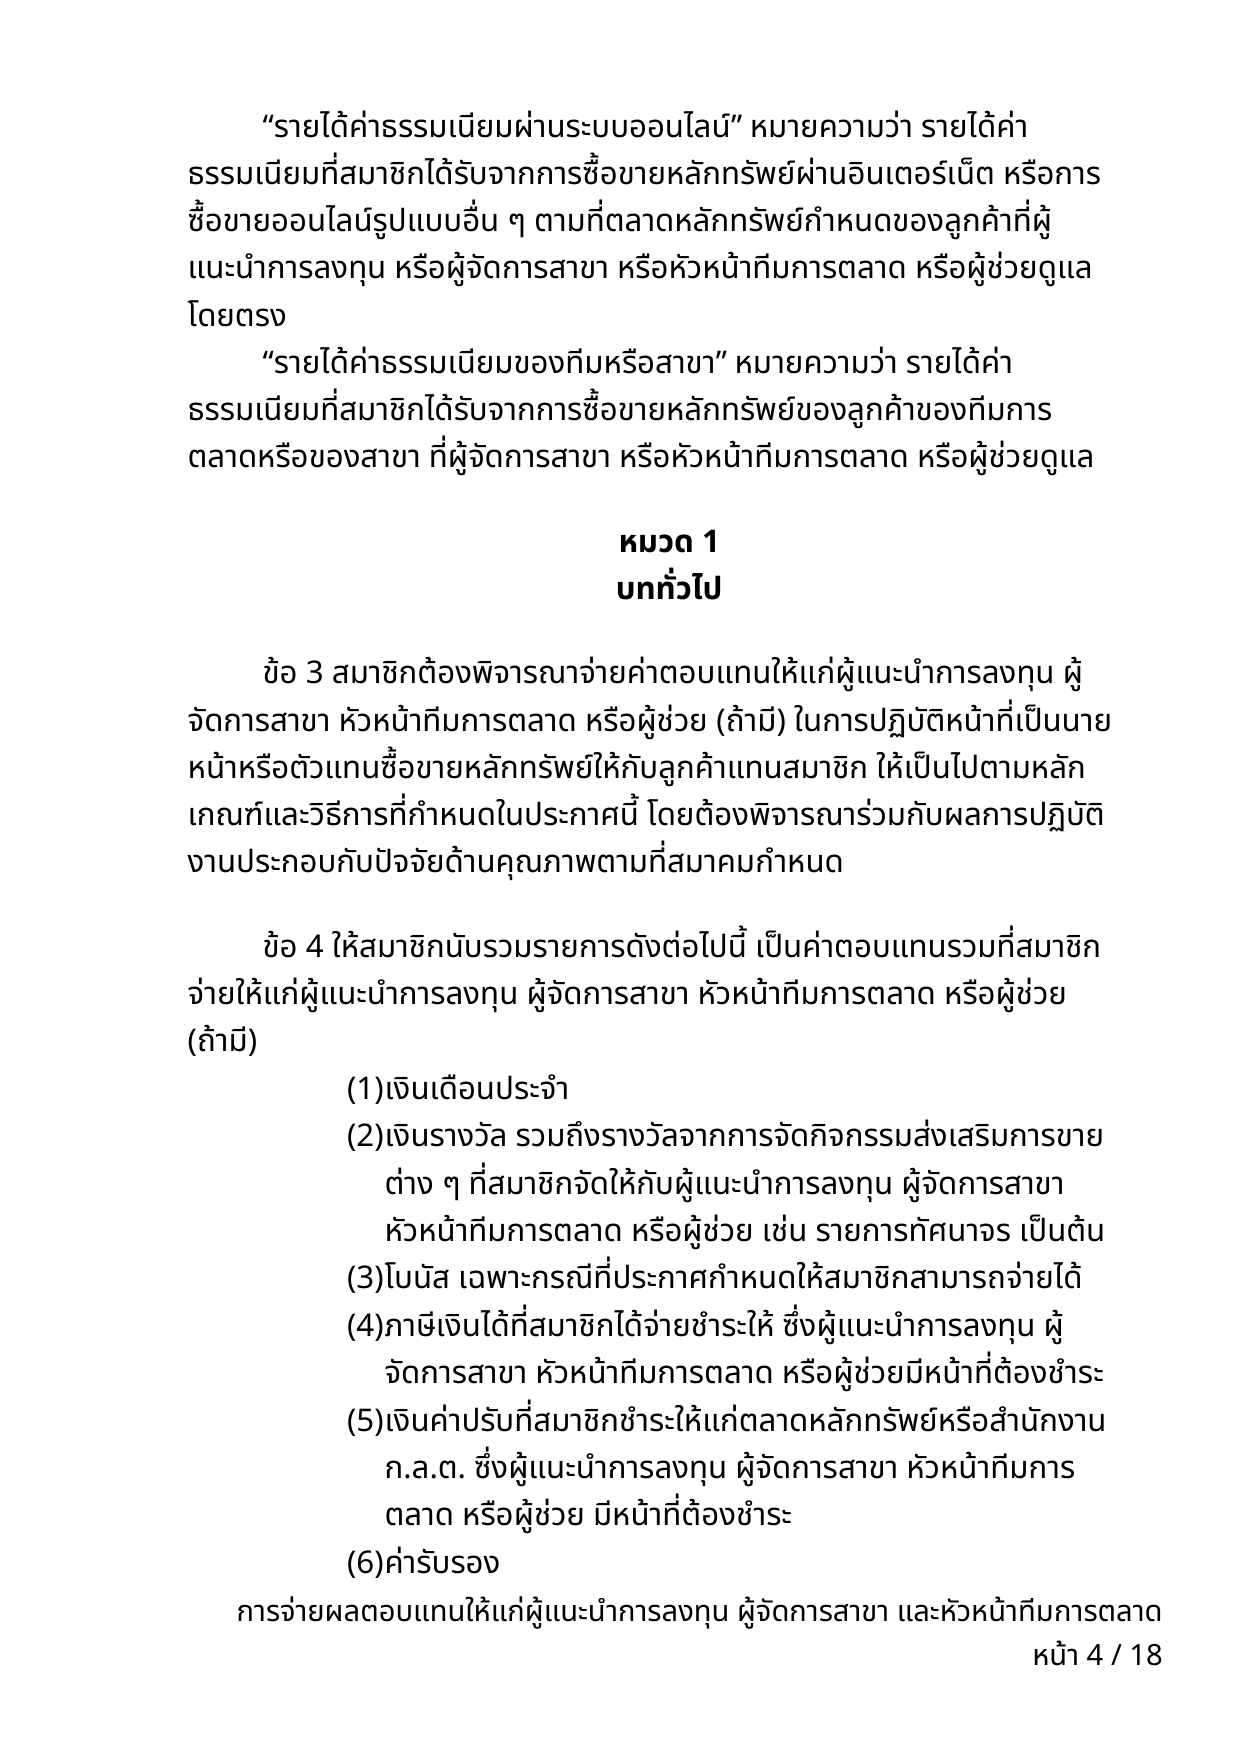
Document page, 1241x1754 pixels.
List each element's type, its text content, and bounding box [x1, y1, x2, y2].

list เงินเดือนประจำ [347, 1066, 1116, 1113]
list ภาษีเงินได้ที่สมาชิกได้จ่ายชำระให้ ซึ่งผู้แนะนำการลงทุน ผู้จัดการสาขา หัวหน้าทีมการตลาด หรือผู้ช่วยมีหน้าที่ต้องชำระ [347, 1303, 1116, 1397]
text บททั่วไป [187, 566, 1150, 613]
text หมวด 1 [187, 519, 1150, 566]
text “รายได้ค่าธรรมเนียมของทีมหรือสาขา” หมายความว่า รายได้ค่าธรรมเนียมที่สมาชิกได้รับจากการซื้อขายหลักทรัพย์ของลูกค้าของทีมการตลาดหรือของสาขา ที่ผู้จัดการสาขา หรือหัวหน้าทีมการตลาด หรือผู้ช่วยดูแล [187, 340, 1116, 482]
list โบนัส เฉพาะกรณีที่ประกาศกำหนดให้สมาชิกสามารถจ่ายได้ [347, 1255, 1116, 1303]
text ข้อ 3 สมาชิกต้องพิจารณาจ่ายค่าตอบแทนให้แก่ผู้แนะนำการลงทุน ผู้จัดการสาขา หัวหน้าทีมการตลาด หรือผู้ช่วย (ถ้ามี) ในการปฏิบัติหน้าที่เป็นนายหน้าหรือตัวแทนซื้อขายหลักทรัพย์ให้กับลูกค้าแทนสมาชิก ให้เป็นไปตามหลักเกณฑ์และวิธีการที่กำหนดในประกาศนี้ โดยต้องพิจารณาร่วมกับผลการปฏิบัติงานประกอบกับปัจจัยด้านคุณภาพตามที่สมาคมกำหนด [187, 650, 1116, 887]
text “รายได้ค่าธรรมเนียมผ่านระบบออนไลน์” หมายความว่า รายได้ค่าธรรมเนียมที่สมาชิกได้รับจากการซื้อขายหลักทรัพย์ผ่านอินเตอร์เน็ต หรือการซื้อขายออนไลน์รูปแบบอื่น ๆ ตามที่ตลาดหลักทรัพย์กำหนดของลูกค้าที่ผู้แนะนำการลงทุน หรือผู้จัดการสาขา หรือหัวหน้าทีมการตลาด หรือผู้ช่วยดูแลโดยตรง [187, 104, 1116, 340]
list เงินรางวัล รวมถึงรางวัลจากการจัดกิจกรรมส่งเสริมการขายต่าง ๆ ที่สมาชิกจัดให้กับผู้แนะนำการลงทุน ผู้จัดการสาขา หัวหน้าทีมการตลาด หรือผู้ช่วย เช่น รายการทัศนาจร เป็นต้น [347, 1113, 1116, 1255]
list เงินค่าปรับที่สมาชิกชำระให้แก่ตลาดหลักทรัพย์หรือสำนักงาน ก.ล.ต. ซึ่งผู้แนะนำการลงทุน ผู้จัดการสาขา หัวหน้าทีมการตลาด หรือผู้ช่วย มีหน้าที่ต้องชำระ [347, 1397, 1116, 1540]
text ข้อ 4 ให้สมาชิกนับรวมรายการดังต่อไปนี้ เป็นค่าตอบแทนรวมที่สมาชิกจ่ายให้แก่ผู้แนะนำการลงทุน ผู้จัดการสาขา หัวหน้าทีมการตลาด หรือผู้ช่วย (ถ้ามี) [187, 924, 1116, 1066]
list ค่ารับรอง [347, 1540, 1116, 1587]
